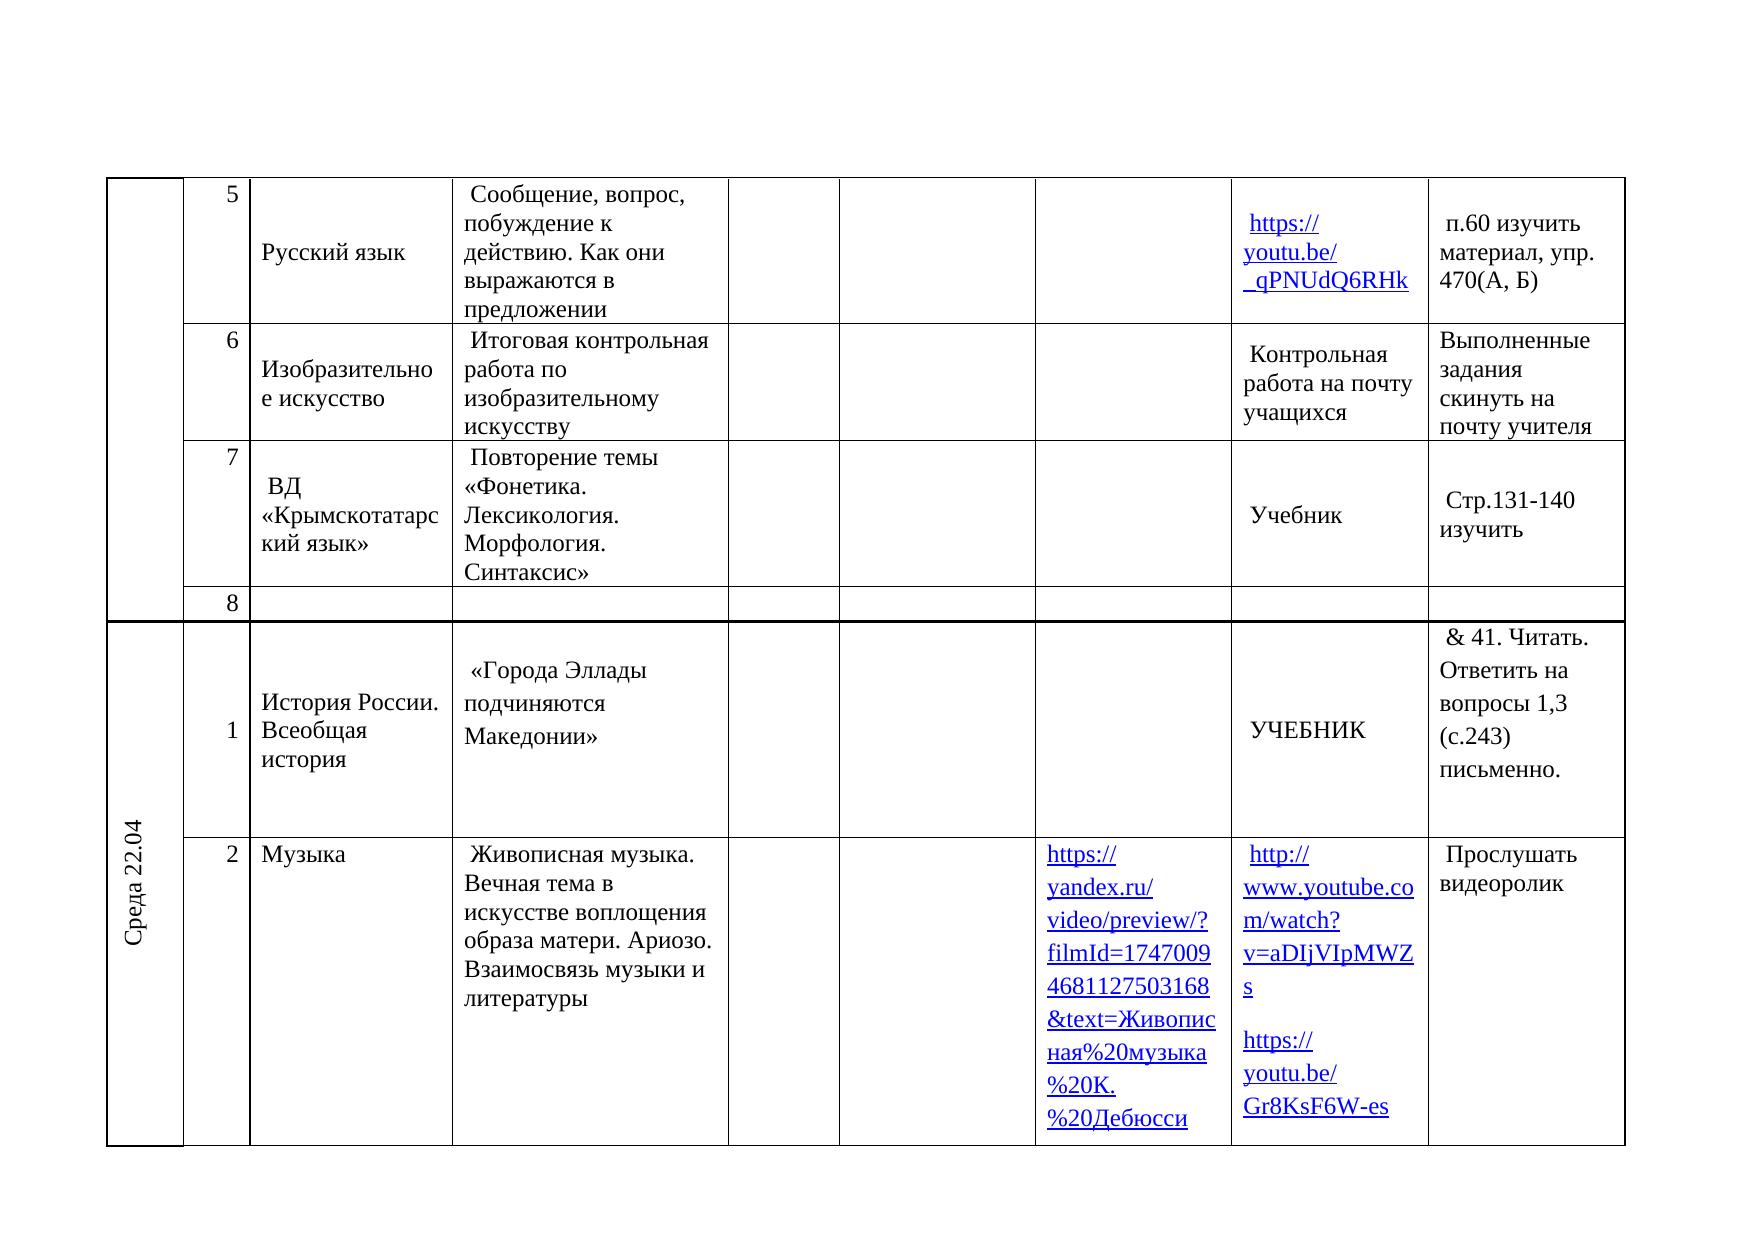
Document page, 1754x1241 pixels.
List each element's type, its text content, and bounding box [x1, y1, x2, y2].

table_cell [1036, 178, 1232, 323]
table_cell Среда 22.04 [108, 623, 183, 1144]
table_cell Изобразительное искусство [251, 324, 452, 440]
table_cell [839, 178, 1036, 323]
table_cell История России. Всеобщая история [251, 623, 452, 837]
table_cell Выполненные задания скинуть на почту учителя [1429, 324, 1624, 440]
table_cell [840, 838, 1035, 1144]
table_cell ВД «Крымскотатарский язык» [251, 441, 452, 586]
table_cell Русский язык [250, 178, 453, 323]
table_cell [1036, 587, 1231, 620]
table_cell [729, 838, 839, 1144]
table_cell [453, 587, 728, 620]
table_cell [1232, 587, 1428, 620]
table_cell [453, 838, 728, 1144]
table_cell [251, 587, 452, 620]
table_cell Музыка [251, 838, 452, 1144]
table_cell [1232, 838, 1428, 1144]
table_cell [1036, 441, 1231, 586]
table_cell Итоговая контрольная работа по изобразительному искусству [453, 324, 728, 440]
table_cell Учебник [1232, 441, 1428, 586]
table_cell [840, 441, 1035, 586]
table_cell & 41. Читать. Ответить на вопросы 1,3 (с.243) письменно. [1429, 623, 1624, 837]
table_cell УЧЕБНИК [1232, 623, 1428, 837]
table_cell [840, 587, 1035, 620]
table_cell [729, 441, 839, 586]
table_cell 2 [184, 838, 249, 1144]
table_cell 1 [184, 623, 249, 837]
table_cell [729, 324, 839, 440]
table_cell «Города Эллады подчиняются Македонии» [453, 623, 728, 837]
table_cell [1036, 324, 1231, 440]
table_cell https://youtu.be/_qPNUdQ6RHk [1232, 178, 1428, 323]
table_cell [840, 623, 1035, 837]
table_cell 8 [184, 587, 249, 620]
table_cell 7 [184, 441, 249, 586]
table_cell Сообщение, вопрос, побуждение к действию. Как они выражаются в предложении [453, 178, 729, 323]
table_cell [1036, 838, 1231, 1144]
table_cell 5 [184, 178, 250, 323]
table_cell Стр.131-140 изучить [1429, 441, 1624, 586]
table_cell [729, 623, 839, 837]
table_cell [840, 324, 1035, 440]
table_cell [1429, 838, 1624, 1144]
table_cell [1429, 587, 1624, 620]
table_cell 6 [184, 324, 249, 440]
table_cell [729, 178, 839, 323]
table_cell Повторение темы «Фонетика. Лексикология. Морфология. Синтаксис» [453, 441, 728, 586]
table_cell [1036, 623, 1231, 837]
table_cell Контрольная работа на почту учащихся [1232, 324, 1428, 440]
table_cell п.60 изучить материал, упр. 470(А, Б) [1428, 178, 1624, 323]
table_cell [729, 587, 839, 620]
